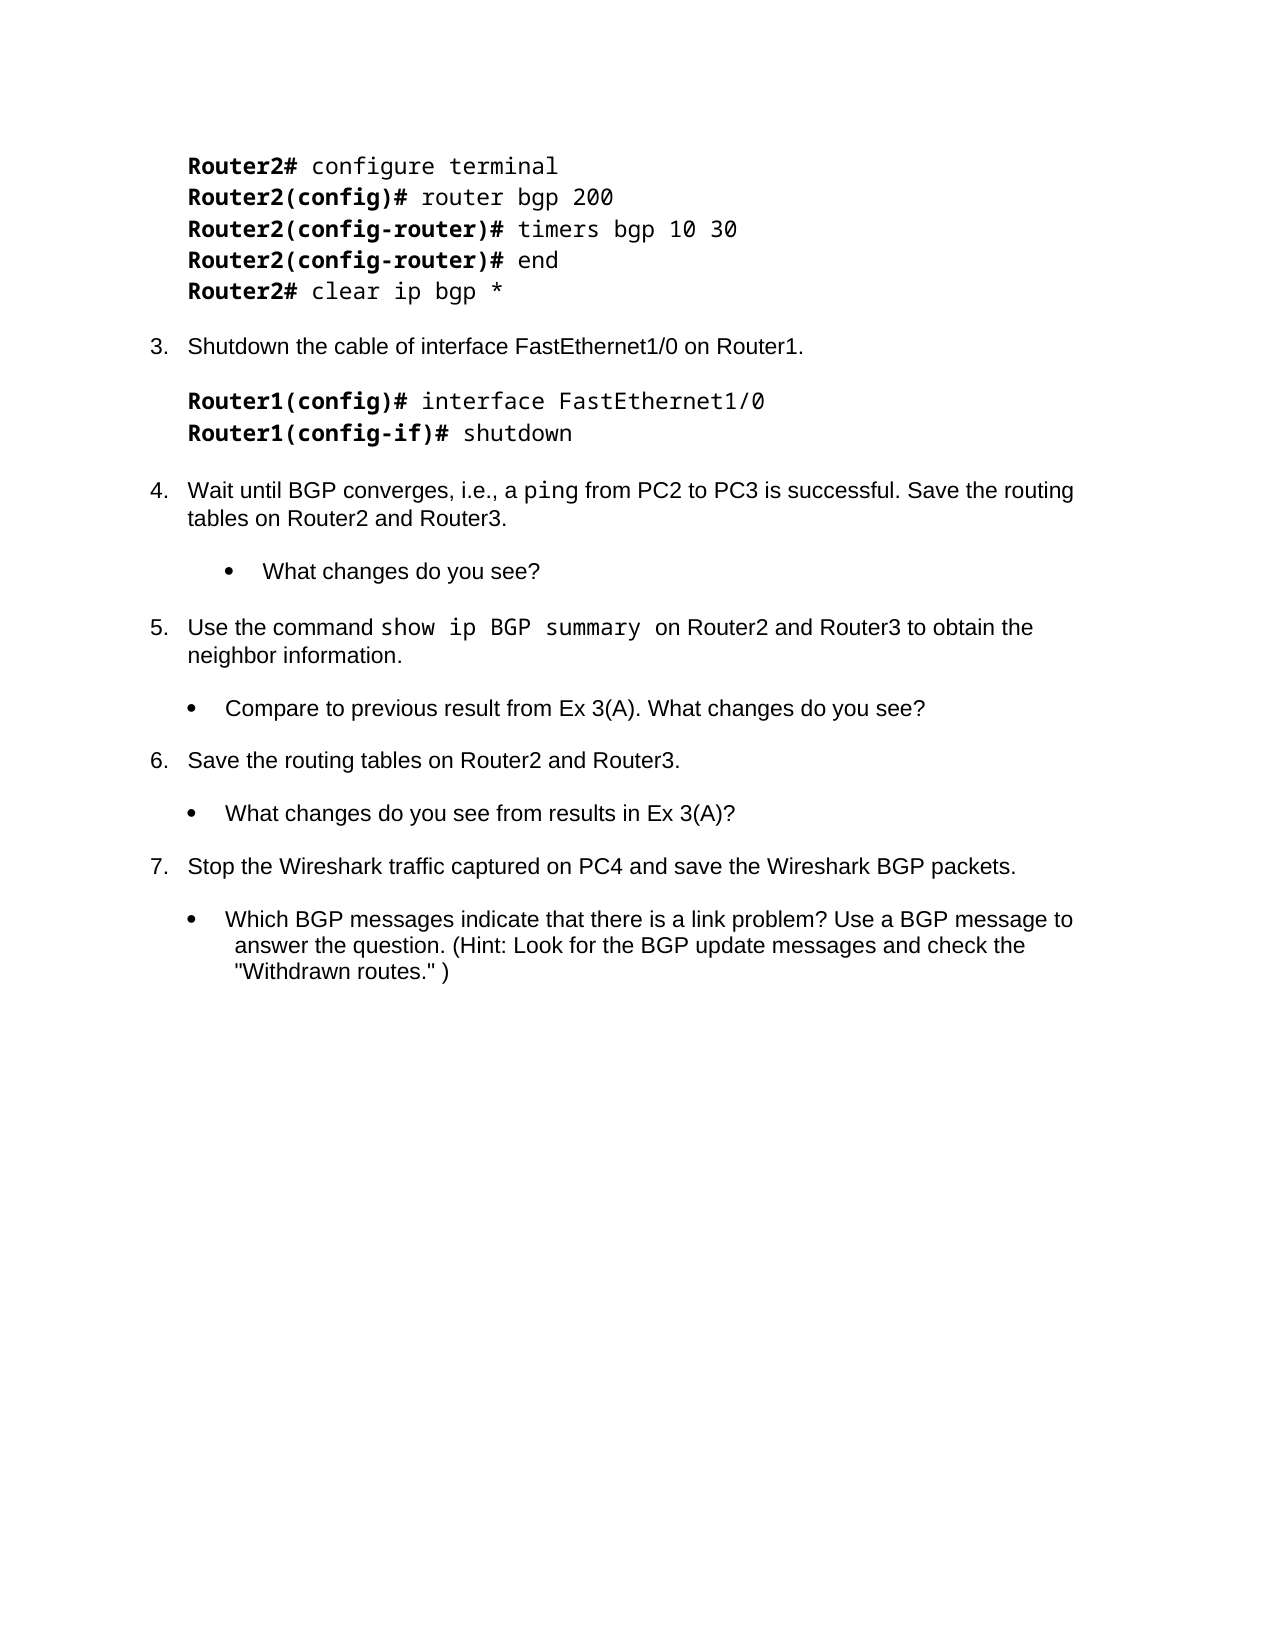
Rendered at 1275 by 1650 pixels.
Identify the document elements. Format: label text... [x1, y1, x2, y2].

list Shutdown the cable of interface FastEthernet1/0 on Router1. [150, 333, 1125, 359]
list Compare to previous result from Ex 3(A). What changes do you see? [187, 695, 1125, 721]
list Which BGP messages indicate that there is a link problem? Use a BGP message to answer the question. (Hint: Look for the BGP update messages and check the "Withdrawn routes." ) [187, 906, 1125, 985]
list What changes do you see? [225, 558, 1125, 584]
text Router2# clear ip bgp * [187, 275, 1125, 306]
list What changes do you see from results in Ex 3(A)? [187, 800, 1125, 827]
text Router1(config-if)# shutdown [150, 417, 1125, 448]
list Save the routing tables on Router2 and Router3. [150, 747, 1125, 774]
text Router2(config)# router bgp 200 [187, 181, 1125, 212]
text Router2(config-router)# end [187, 244, 1125, 275]
list Wait until BGP converges, i.e., a ping from PC2 to PC3 is successful. Save the routing tables on Router2 and Router3. [150, 474, 1125, 532]
text Router2# configure terminal [187, 150, 1125, 181]
list Stop the Wireshark traffic captured on PC4 and save the Wireshark BGP packets. [150, 853, 1125, 879]
text Router2(config-router)# timers bgp 10 30 [187, 212, 1125, 244]
text Router1(config)# interface FastEthernet1/0 [187, 385, 1125, 417]
list Use the command show ip BGP summary on Router2 and Router3 to obtain the neighbor information. [150, 611, 1125, 668]
